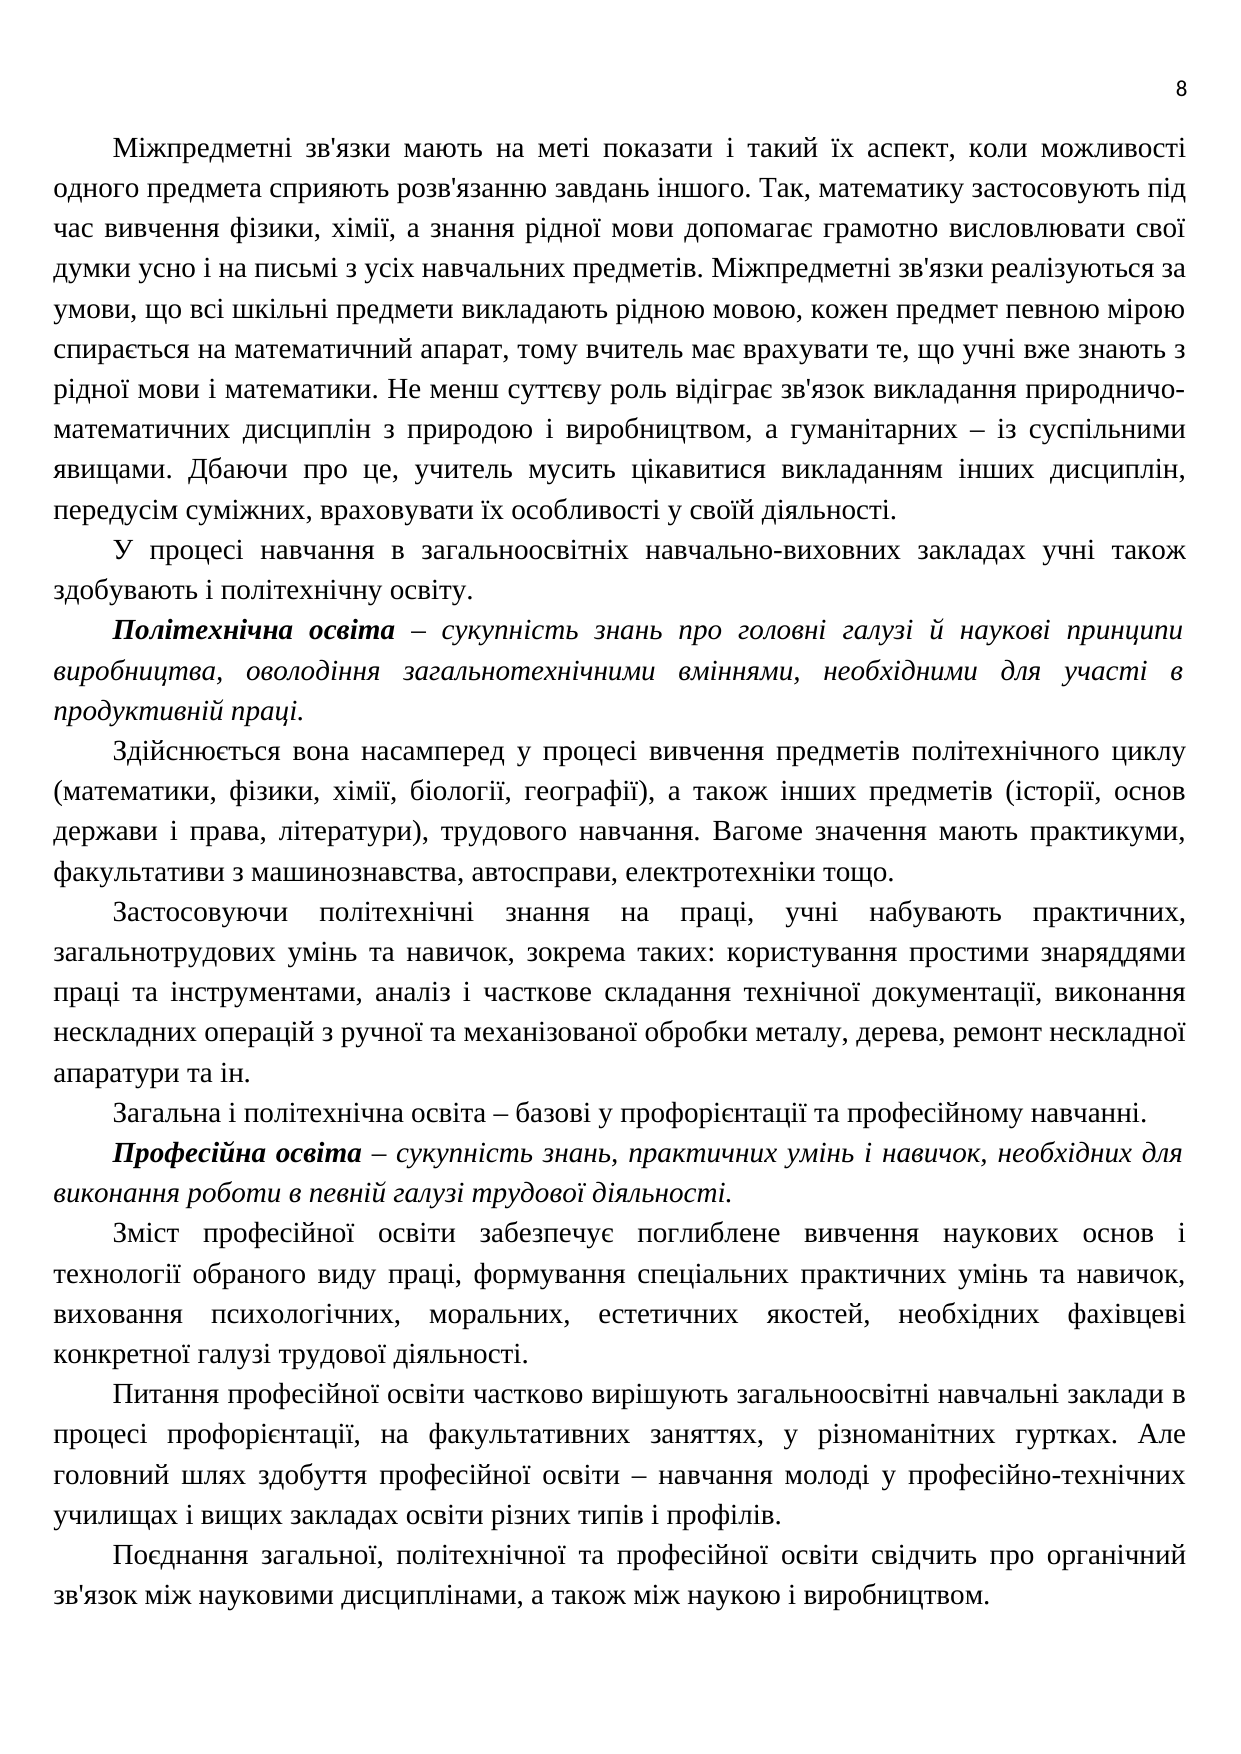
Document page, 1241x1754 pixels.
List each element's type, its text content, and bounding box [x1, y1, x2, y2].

text Загальна і політехнічна освіта – базові у профорієнтації та професійному навчанні. [53, 1095, 1187, 1128]
text Здійснюється вона насамперед у процесі вивчення предметів політехнічного циклу (математики, фізики, хімії, біології, географії), а також інших предметів (історії, основ держави і права, літератури), трудового навчання. Вагоме значення мають практикуми, факультативи з машинознавства, автосправи, електротехніки тощо. [53, 733, 1187, 887]
text Поєднання загальної, політехнічної та професійної освіти свідчить про органічний зв'язок між науковими дисциплінами, а також між наукою і виробництвом. [53, 1537, 1187, 1611]
text Професійна освіта – сукупність знань, практичних умінь і навичок, необхідних для виконання роботи в певній галузі трудової діяльності. [53, 1135, 1187, 1209]
text Застосовуючи політехнічні знання на праці, учні набувають практичних, загальнотрудових умінь та навичок, зокрема таких: користування простими знаряддями праці та інструментами, аналіз і часткове складання технічної документації, виконання нескладних операцій з ручної та механізованої обробки металу, дерева, ремонт нескладної апаратури та ін. [53, 894, 1187, 1088]
text У процесі навчання в загальноосвітніх навчально-виховних закладах учні також здобувають і політехнічну освіту. [53, 532, 1187, 606]
text Політехнічна освіта – сукупність знань про головні галузі й наукові принципи виробництва, оволодіння загальнотехнічними вміннями, необхідними для участі в продуктивній праці. [53, 612, 1187, 726]
text Питання професійної освіти частково вирішують загальноосвітні навчальні заклади в процесі профорієнтації, на факультативних заняттях, у різноманітних гуртках. Але головний шлях здобуття професійної освіти – навчання молоді у професійно-технічних училищах і вищих закладах освіти різних типів і профілів. [53, 1376, 1187, 1531]
text Зміст професійної освіти забезпечує поглиблене вивчення наукових основ і технології обраного виду праці, формування спеціальних практичних умінь та навичок, виховання психологічних, моральних, естетичних якостей, необхідних фахівцеві конкретної галузі трудової діяльності. [53, 1216, 1187, 1370]
text Міжпредметні зв'язки мають на меті показати і такий їх аспект, коли можливості одного предмета сприяють розв'язанню завдань іншого. Так, математику застосовують під час вивчення фізики, хімії, а знання рідної мови допомагає грамотно висловлювати свої думки усно і на письмі з усіх навчальних предметів. Міжпредметні зв'язки реалізуються за умови, що всі шкільні предмети викладають рідною мовою, кожен предмет певною мірою спирається на математичний апарат, тому вчитель має врахувати те, що учні вже знають з рідної мови і математики. Не менш суттєву роль відіграє зв'язок викладання природничо-математичних дисциплін з природою і виробництвом, а гуманітарних – із суспільними явищами. Дбаючи про це, учитель мусить цікавитися викладанням інших дисциплін, передусім суміжних, враховувати їх особливості у своїй діяльності. [53, 130, 1187, 525]
